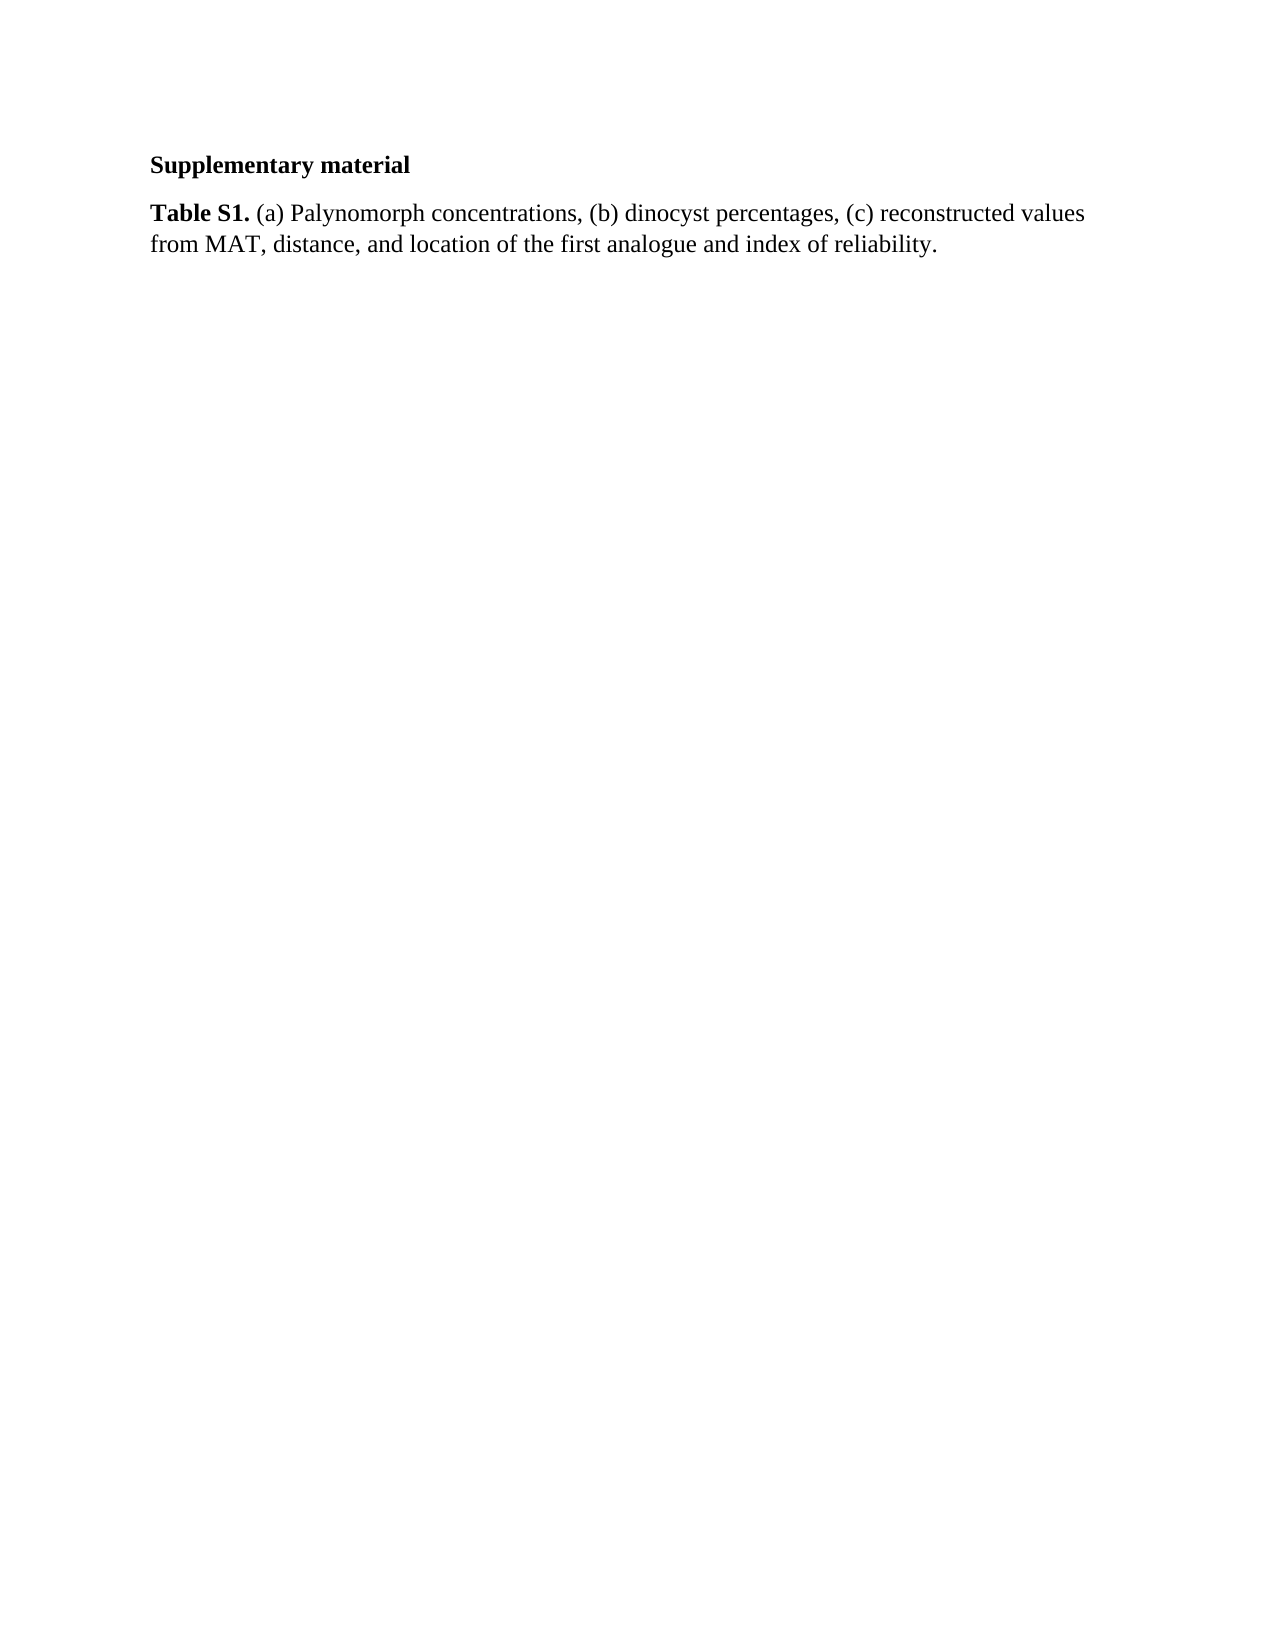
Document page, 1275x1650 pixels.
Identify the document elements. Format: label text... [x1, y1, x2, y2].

text Supplementary material [150, 150, 1125, 179]
text Table S1. (a) Palynomorph concentrations, (b) dinocyst percentages, (c) reconstructed values from MAT, distance, and location of the first analogue and index of reliability. [150, 198, 1125, 257]
